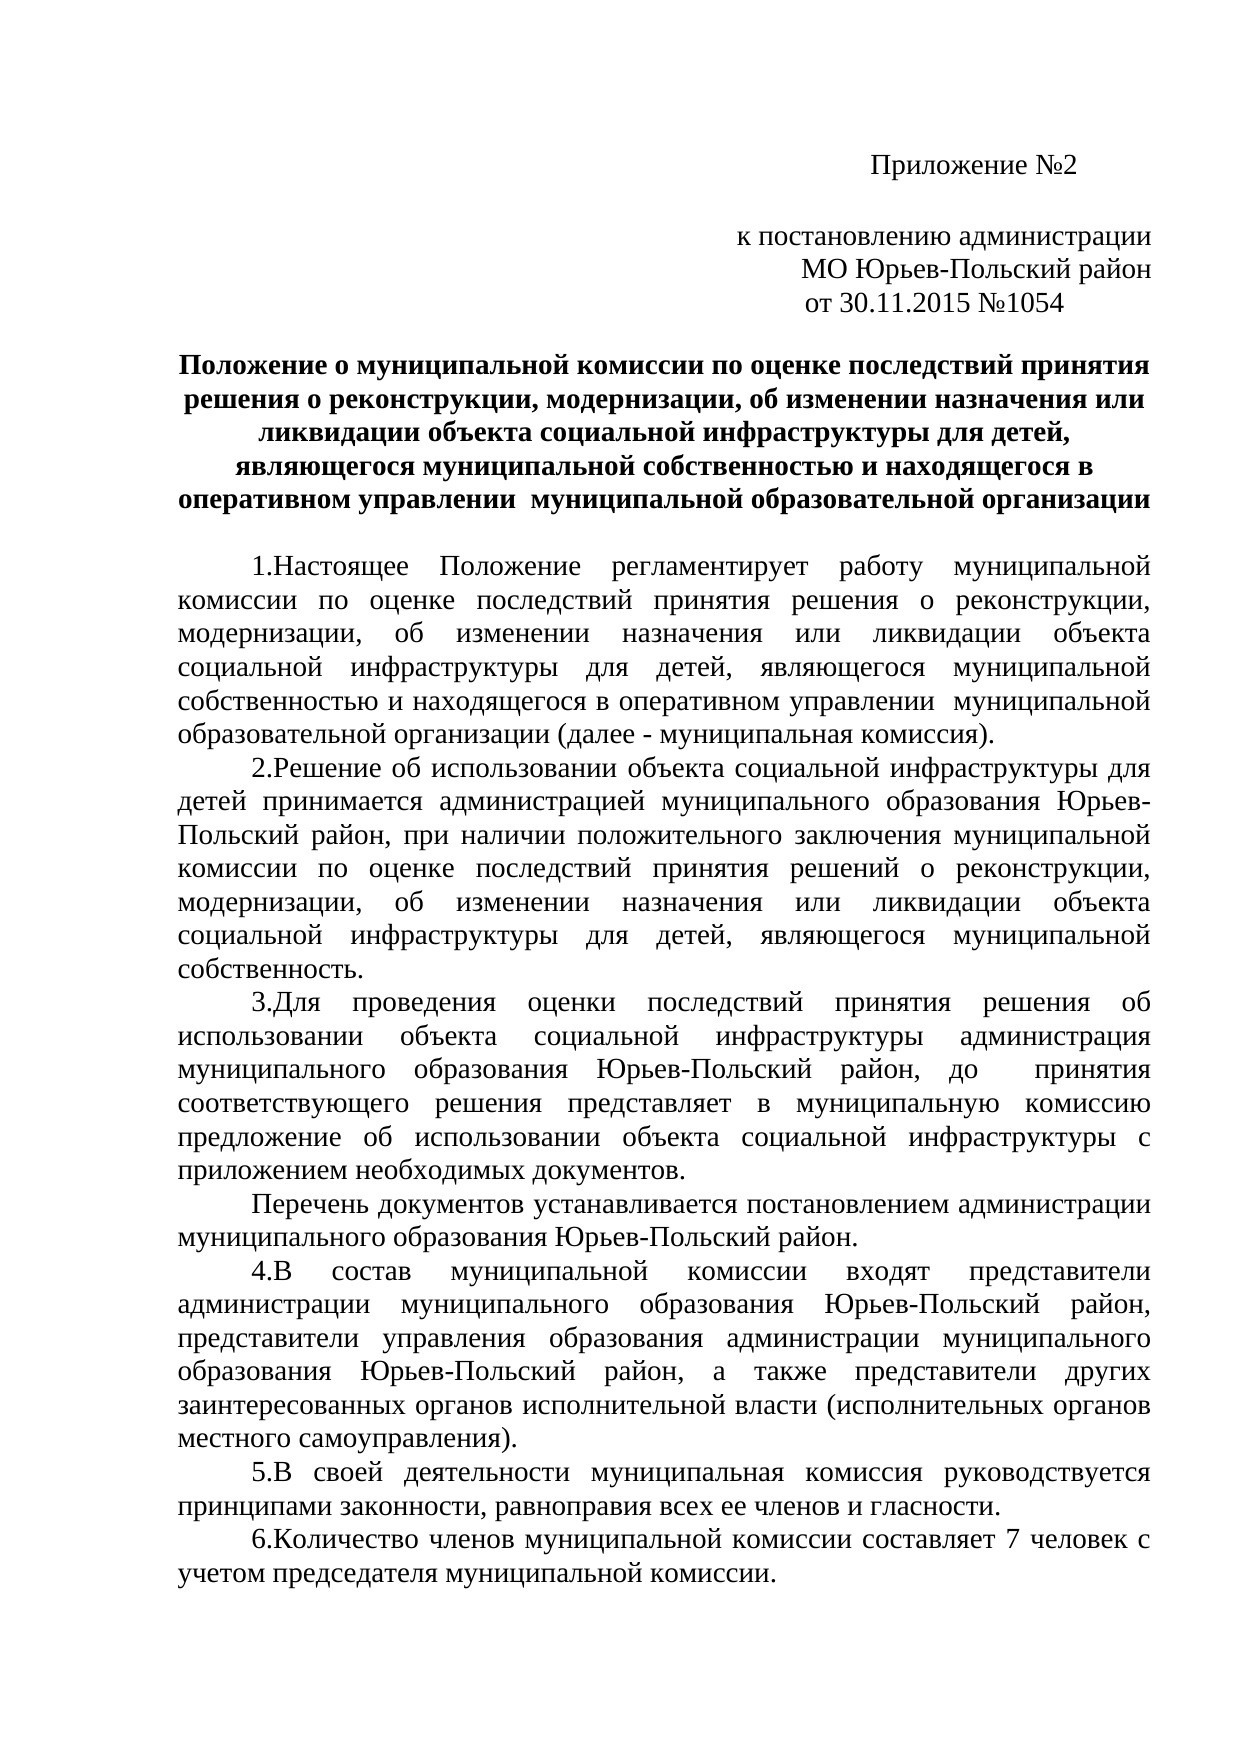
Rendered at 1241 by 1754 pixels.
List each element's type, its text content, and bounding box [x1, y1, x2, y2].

text 1.Настоящее Положение регламентирует работу муниципальной комиссии по оценке последствий принятия решения о реконструкции, модернизации, об изменении назначения или ликвидации объекта социальной инфраструктуры для детей, являющегося муниципальной собственностью и находящегося в оперативном управлении муниципальной образовательной организации (далее - муниципальная комиссия). [177, 548, 1152, 750]
text к постановлению администрации [177, 218, 1152, 251]
text от 30.11.2015 №1054 [177, 285, 1152, 318]
text Положение о муниципальной комиссии по оценке последствий принятия решения о реконструкции, модернизации, об изменении назначения или ликвидации объекта социальной инфраструктуры для детей, являющегося муниципальной собственностью и находящегося в оперативном управлении муниципальной образовательной организации [177, 347, 1152, 515]
text МО Юрьев-Польский район [177, 251, 1152, 285]
text 5.В своей деятельности муниципальная комиссия руководствуется принципами законности, равноправия всех ее членов и гласности. [177, 1454, 1152, 1521]
text 2.Решение об использовании объекта социальной инфраструктуры для детей принимается администрацией муниципального образования Юрьев-Польский район, при наличии положительного заключения муниципальной комиссии по оценке последствий принятия решений о реконструкции, модернизации, об изменении назначения или ликвидации объекта социальной инфраструктуры для детей, являющегося муниципальной собственность. [177, 750, 1152, 984]
text 6.Количество членов муниципальной комиссии составляет 7 человек с учетом председателя муниципальной комиссии. [177, 1521, 1152, 1588]
text Перечень документов устанавливается постановлением администрации муниципального образования Юрьев-Польский район. [177, 1186, 1152, 1253]
text 3.Для проведения оценки последствий принятия решения об использовании объекта социальной инфраструктуры администрация муниципального образования Юрьев-Польский район, до принятия соответствующего решения представляет в муниципальную комиссию предложение об использовании объекта социальной инфраструктуры с приложением необходимых документов. [177, 984, 1152, 1186]
text 4.В состав муниципальной комиссии входят представители администрации муниципального образования Юрьев-Польский район, представители управления образования администрации муниципального образования Юрьев-Польский район, а также представители других заинтересованных органов исполнительной власти (исполнительных органов местного самоуправления). [177, 1253, 1152, 1454]
text Приложение №2 [177, 147, 1152, 180]
